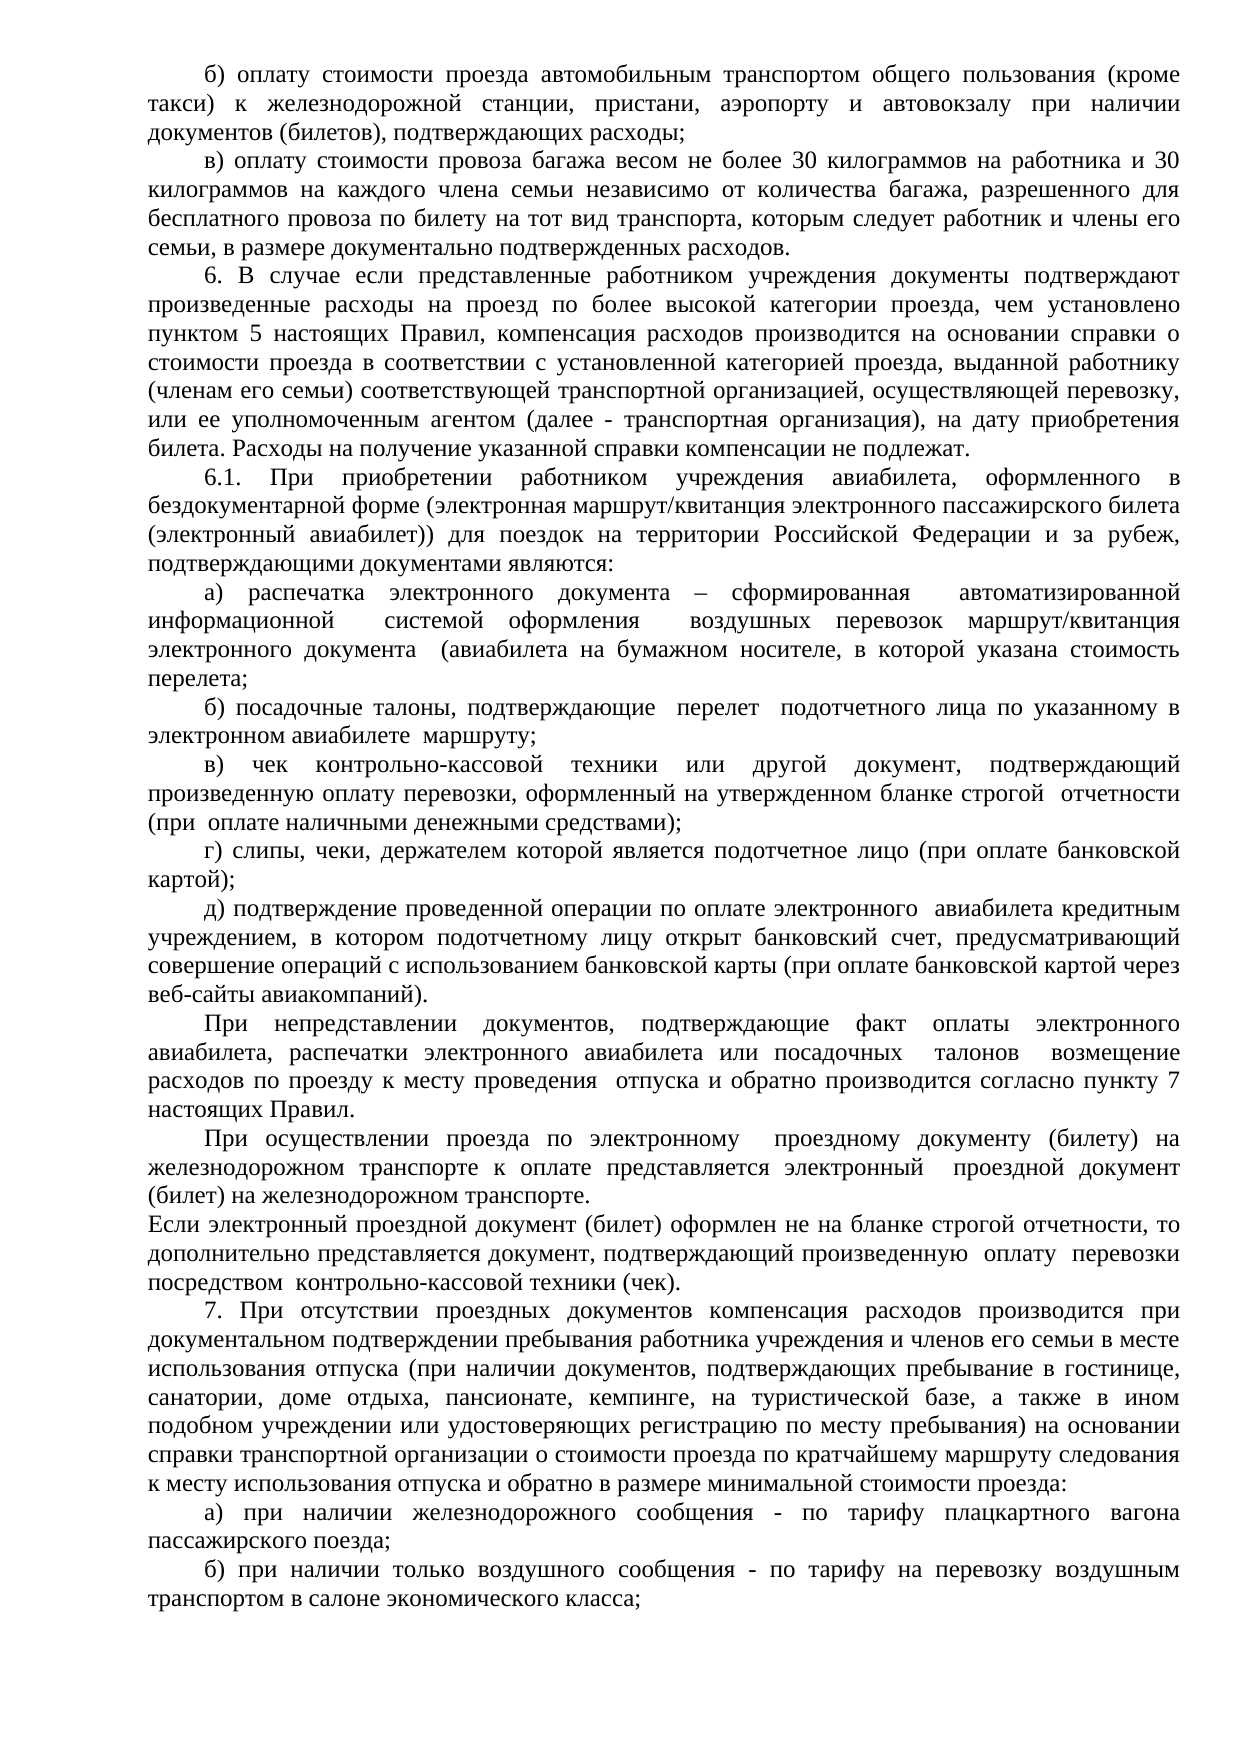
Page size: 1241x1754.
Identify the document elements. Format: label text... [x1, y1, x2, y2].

text Если электронный проездной документ (билет) оформлен не на бланке строгой отчетности, то дополнительно представляется документ, подтверждающий произведенную оплату перевозки посредством контрольно-кассовой техники (чек). [148, 1209, 1181, 1295]
text При непредставлении документов, подтверждающие факт оплаты электронного авиабилета, распечатки электронного авиабилета или посадочных талонов возмещение расходов по проезду к месту проведения отпуска и обратно производится согласно пункту 7 настоящих Правил. [148, 1008, 1181, 1123]
text д) подтверждение проведенной операции по оплате электронного авиабилета кредитным учреждением, в котором подотчетному лицу открыт банковский счет, предусматривающий совершение операций с использованием банковской карты (при оплате банковской картой через веб-сайты авиакомпаний). [148, 893, 1181, 1008]
text При осуществлении проезда по электронному проездному документу (билету) на железнодорожном транспорте к оплате представляется электронный проездной документ (билет) на железнодорожном транспорте. [148, 1123, 1181, 1209]
text в) оплату стоимости провоза багажа весом не более на работника и на каждого члена семьи независимо от количества багажа, разрешенного для бесплатного провоза по билету на тот вид транспорта, которым следует работник и члены его семьи, в размере документально подтвержденных расходов. [148, 145, 1181, 260]
text г) слипы, чеки, держателем которой является подотчетное лицо (при оплате банковской картой); [148, 835, 1181, 893]
text б) посадочные талоны, подтверждающие перелет подотчетного лица по указанному в электронном авиабилете маршруту; [148, 692, 1181, 749]
text в) чек контрольно-кассовой техники или другой документ, подтверждающий произведенную оплату перевозки, оформленный на утвержденном бланке строгой отчетности (при оплате наличными денежными средствами); [148, 749, 1181, 835]
text а) при наличии железнодорожного сообщения - по тарифу плацкартного вагона пассажирского поезда; [148, 1497, 1181, 1554]
text 6. В случае если представленные работником учреждения документы подтверждают произведенные расходы на проезд по более высокой категории проезда, чем установлено пунктом 5 настоящих Правил, компенсация расходов производится на основании справки о стоимости проезда в соответствии с установленной категорией проезда, выданной работнику (членам его семьи) соответствующей транспортной организацией, осуществляющей перевозку, или ее уполномоченным агентом (далее - транспортная организация), на дату приобретения билета. Расходы на получение указанной справки компенсации не подлежат. [148, 260, 1181, 462]
text а) распечатка электронного документа – сформированная автоматизированной информационной системой оформления воздушных перевозок маршрут/квитанция электронного документа (авиабилета на бумажном носителе, в которой указана стоимость перелета; [148, 577, 1181, 692]
text б) оплату стоимости проезда автомобильным транспортом общего пользования (кроме такси) к железнодорожной станции, пристани, аэропорту и автовокзалу при наличии документов (билетов), подтверждающих расходы; [148, 59, 1181, 145]
text б) при наличии только воздушного сообщения - по тарифу на перевозку воздушным транспортом в салоне экономического класса; [148, 1554, 1181, 1612]
text 7. При отсутствии проездных документов компенсация расходов производится при документальном подтверждении пребывания работника учреждения и членов его семьи в месте использования отпуска (при наличии документов, подтверждающих пребывание в гостинице, санатории, доме отдыха, пансионате, кемпинге, на туристической базе, а также в ином подобном учреждении или удостоверяющих регистрацию по месту пребывания) на основании справки транспортной организации о стоимости проезда по кратчайшему маршруту следования к месту использования отпуска и обратно в размере минимальной стоимости проезда: [148, 1295, 1181, 1497]
text 6.1. При приобретении работником учреждения авиабилета, оформленного в бездокументарной форме (электронная маршрут/квитанция электронного пассажирского билета (электронный авиабилет)) для поездок на территории Российской Федерации и за рубеж, подтверждающими документами являются: [148, 462, 1181, 577]
